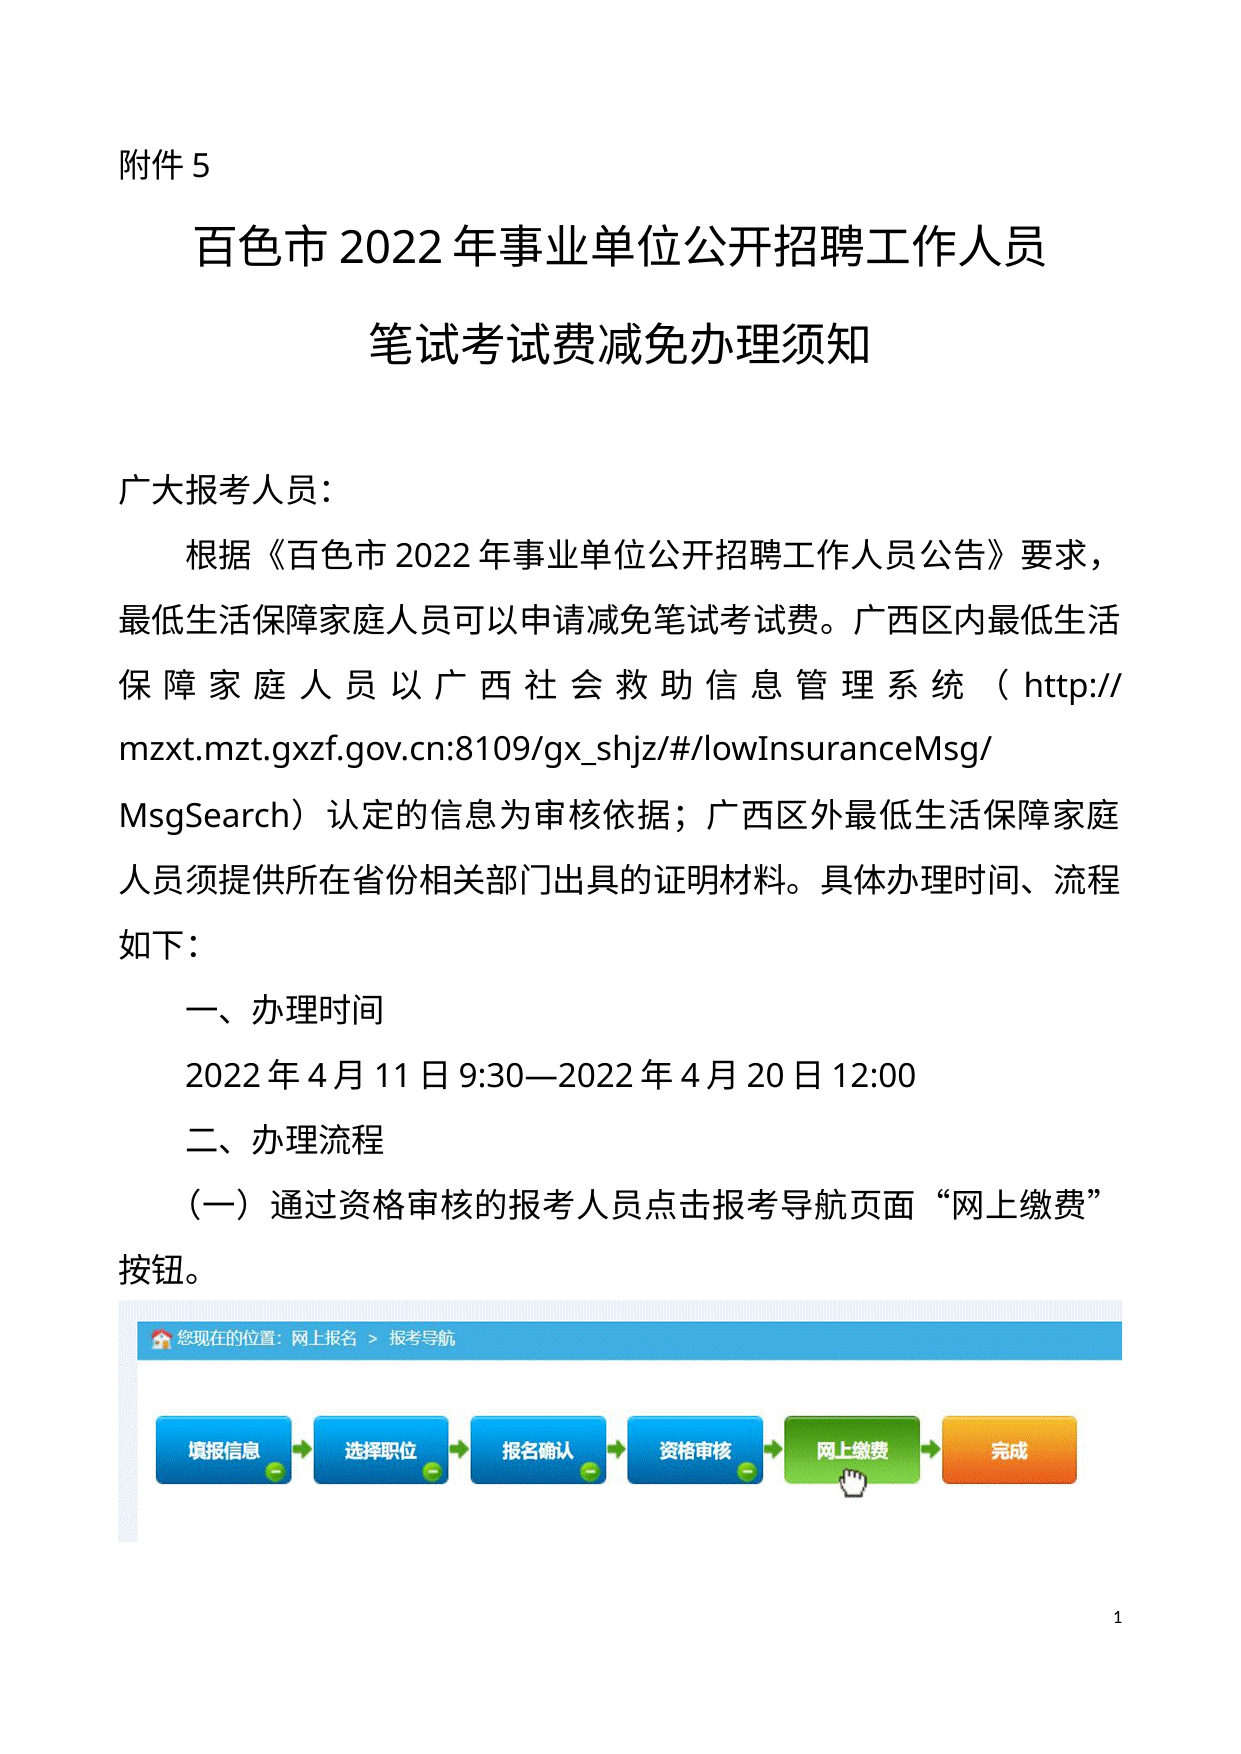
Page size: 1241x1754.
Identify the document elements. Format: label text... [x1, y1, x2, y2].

text 二、办理流程 [118, 1105, 1122, 1170]
text 附件5 [118, 130, 1122, 195]
text 广大报考人员： [118, 455, 1122, 520]
text 一、办理时间 [118, 975, 1122, 1040]
text （一）通过资格审核的报考人员点击报考导航页面“网上缴费”按钮。 [118, 1170, 1122, 1300]
picture [118, 1300, 1123, 1542]
text 2022年4月11日9:30—2022年4月20日12:00 [118, 1040, 1122, 1105]
text 根据《百色市2022年事业单位公开招聘工作人员公告》要求，最低生活保障家庭人员可以申请减免笔试考试费。广西区内最低生活保障家庭人员以广西社会救助信息管理系统（http://mzxt.mzt.gxzf.gov.cn:8109/gx_shjz/#/lowInsuranceMsg/MsgSearch）认定的信息为审核依据；广西区外最低生活保障家庭人员须提供所在省份相关部门出具的证明材料。具体办理时间、流程如下： [118, 520, 1122, 975]
text 笔试考试费减免办理须知 [118, 293, 1122, 390]
text 百色市2022年事业单位公开招聘工作人员 [118, 195, 1122, 293]
